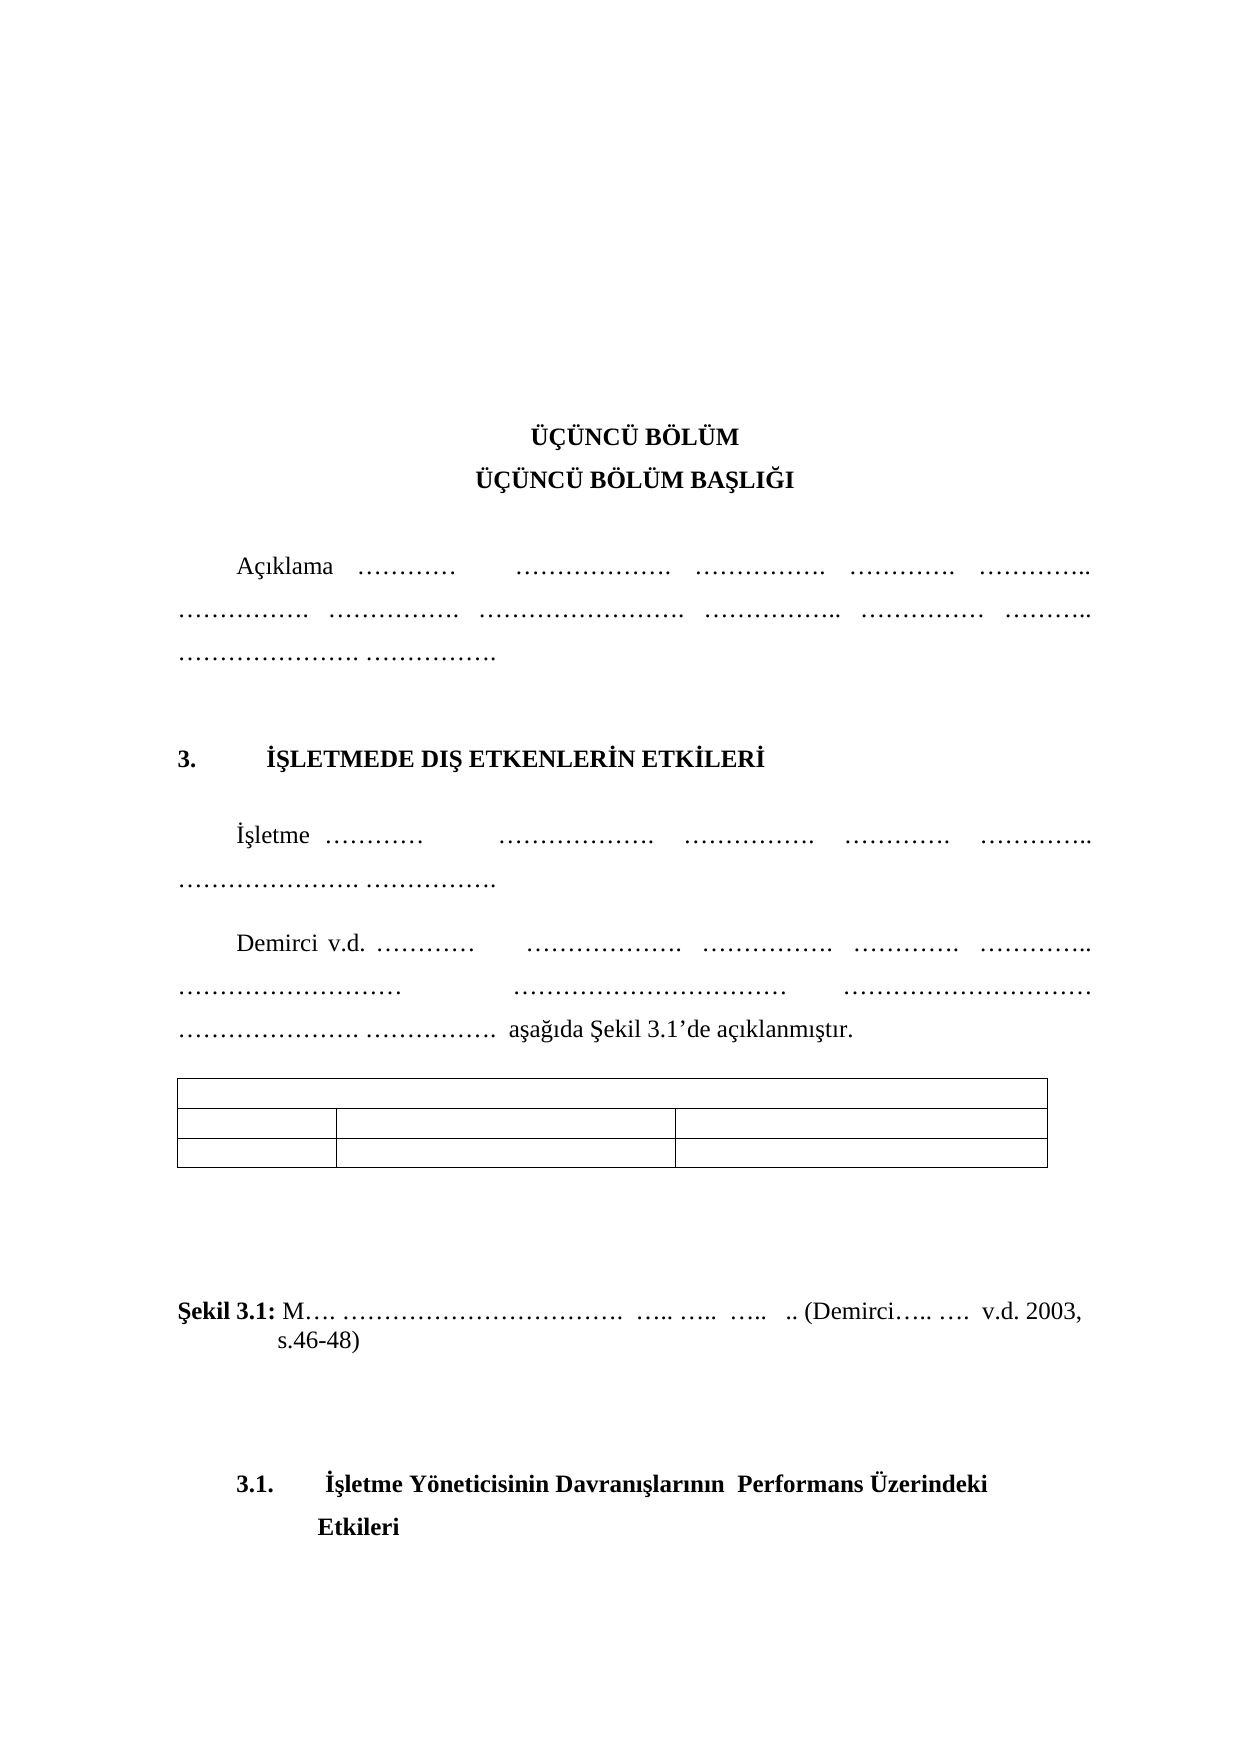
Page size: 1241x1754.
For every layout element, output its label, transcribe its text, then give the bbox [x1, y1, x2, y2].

text İşletme ………… ………………. ……………. …………. ………….. …………………. ……………. [177, 821, 1092, 892]
text ÜÇÜNCÜ BÖLÜM [177, 422, 1092, 450]
text Şekil 3.1: M…. ……………………………. ….. ….. ….. .. (Demirci….. …. v.d. 2003, [177, 1296, 1092, 1325]
text ÜÇÜNCÜ BÖLÜM BAŞLIĞI [177, 465, 1092, 493]
table_cell [676, 1109, 1047, 1137]
text s.46-48) [177, 1325, 1092, 1354]
table_cell [337, 1139, 675, 1167]
table_cell [676, 1139, 1047, 1167]
table_header [178, 1079, 1047, 1108]
text 3.1. İşletme Yöneticisinin Davranışlarının Performans Üzerindeki [236, 1469, 1092, 1497]
text Açıklama ………… ………………. ……………. …………. ………….. ……………. ……………. ……………………. …………….. …………… ……….. …………………. ……………. [177, 551, 1092, 666]
text Demirci v.d. ………… ………………. ……………. …………. ………….. ……………………… …………………………… ………………………… …………………. ……………. aşağıda Şekil 3.1’de açıklanmıştır. [177, 928, 1092, 1043]
text Etkileri [236, 1512, 1092, 1541]
table_cell [337, 1109, 675, 1137]
list İŞLETMEDE DIŞ ETKENLERİN ETKİLERİ [177, 744, 1092, 773]
table_cell [178, 1109, 336, 1137]
table_cell [178, 1139, 336, 1167]
